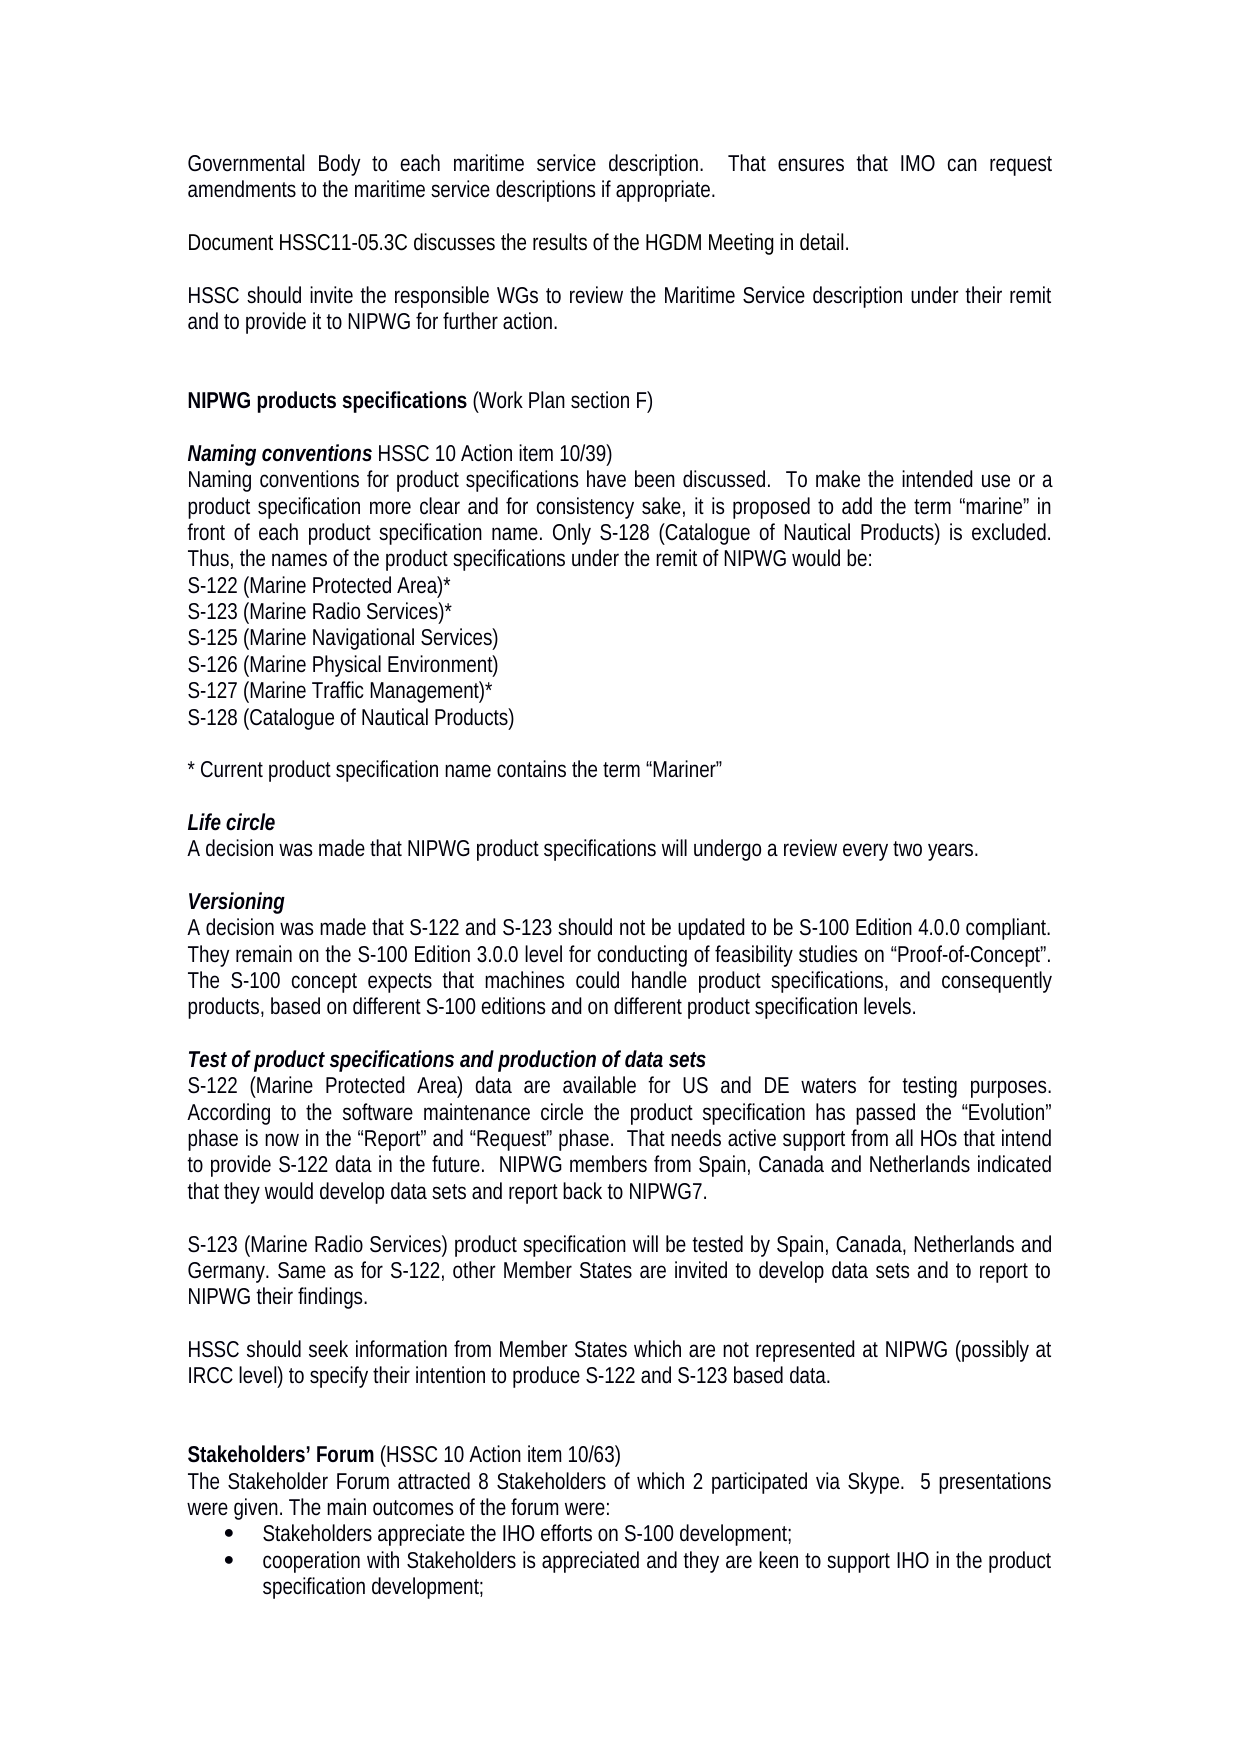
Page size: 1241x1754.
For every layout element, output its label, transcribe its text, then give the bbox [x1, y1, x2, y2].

text * Current product specification name contains the term “Mariner” [187, 756, 1053, 782]
text S-128 (Catalogue of Nautical Products) [187, 703, 1053, 730]
text S-123 (Marine Radio Services) product specification will be tested by Spain, Canada, Netherlands and Germany. Same as for S-122, other Member States are invited to develop data sets and to report to NIPWG their findings. [187, 1231, 1053, 1309]
text NIPWG products specifications (Work Plan section F) [187, 387, 1053, 413]
text Versioning [187, 888, 1053, 914]
text Document HSSC11-05.3C discusses the results of the HGDM Meeting in detail. [187, 229, 1053, 255]
text Test of product specifications and production of data sets [187, 1046, 1053, 1072]
text HSSC should seek information from Member States which are not represented at NIPWG (possibly at IRCC level) to specify their intention to produce S-122 and S-123 based data. [187, 1336, 1053, 1389]
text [187, 150, 1053, 203]
text A decision was made that S-122 and S-123 should not be updated to be S-100 Edition 4.0.0 compliant. They remain on the S-100 Edition 3.0.0 level for conducting of feasibility studies on “Proof-of-Concept”. The S-100 concept expects that machines could handle product specifications, and consequently products, based on different S-100 editions and on different product specification levels. [187, 914, 1053, 1020]
text S-122 (Marine Protected Area) data are available for US and DE waters for testing purposes. According to the software maintenance circle the product specification has passed the “Evolution” phase is now in the “Report” and “Request” phase. That needs active support from all HOs that intend to provide S-122 data in the future. NIPWG members from Spain, Canada and Netherlands indicated that they would develop data sets and report back to NIPWG7. [187, 1072, 1053, 1204]
text S-123 (Marine Radio Services)* [187, 598, 1053, 624]
text The Stakeholder Forum attracted 8 Stakeholders of which 2 participated via Skype. 5 presentations were given. The main outcomes of the forum were: [187, 1468, 1053, 1520]
text S-126 (Marine Physical Environment) [187, 651, 1053, 677]
list Stakeholders appreciate the IHO efforts on S-100 development; [225, 1520, 1053, 1547]
text A decision was made that NIPWG product specifications will undergo a review every two years. [187, 835, 1053, 862]
text Naming conventions for product specifications have been discussed. To make the intended use or a product specification more clear and for consistency sake, it is proposed to add the term “marine” in front of each product specification name. Only S-128 (Catalogue of Nautical Products) is excluded. Thus, the names of the product specifications under the remit of NIPWG would be: [187, 466, 1053, 572]
text Naming conventions HSSC 10 Action item 10/39) [187, 440, 1053, 466]
text Life circle [187, 809, 1053, 835]
text S-127 (Marine Traffic Management)* [187, 677, 1053, 703]
text HSSC should invite the responsible WGs to review the Maritime Service description under their remit and to provide it to NIPWG for further action. [187, 282, 1053, 334]
text S-122 (Marine Protected Area)* [187, 572, 1053, 598]
list cooperation with Stakeholders is appreciated and they are keen to support IHO in the product specification development; [225, 1547, 1053, 1599]
text Stakeholders’ Forum (HSSC 10 Action item 10/63) [187, 1441, 1053, 1468]
text S-125 (Marine Navigational Services) [187, 624, 1053, 651]
